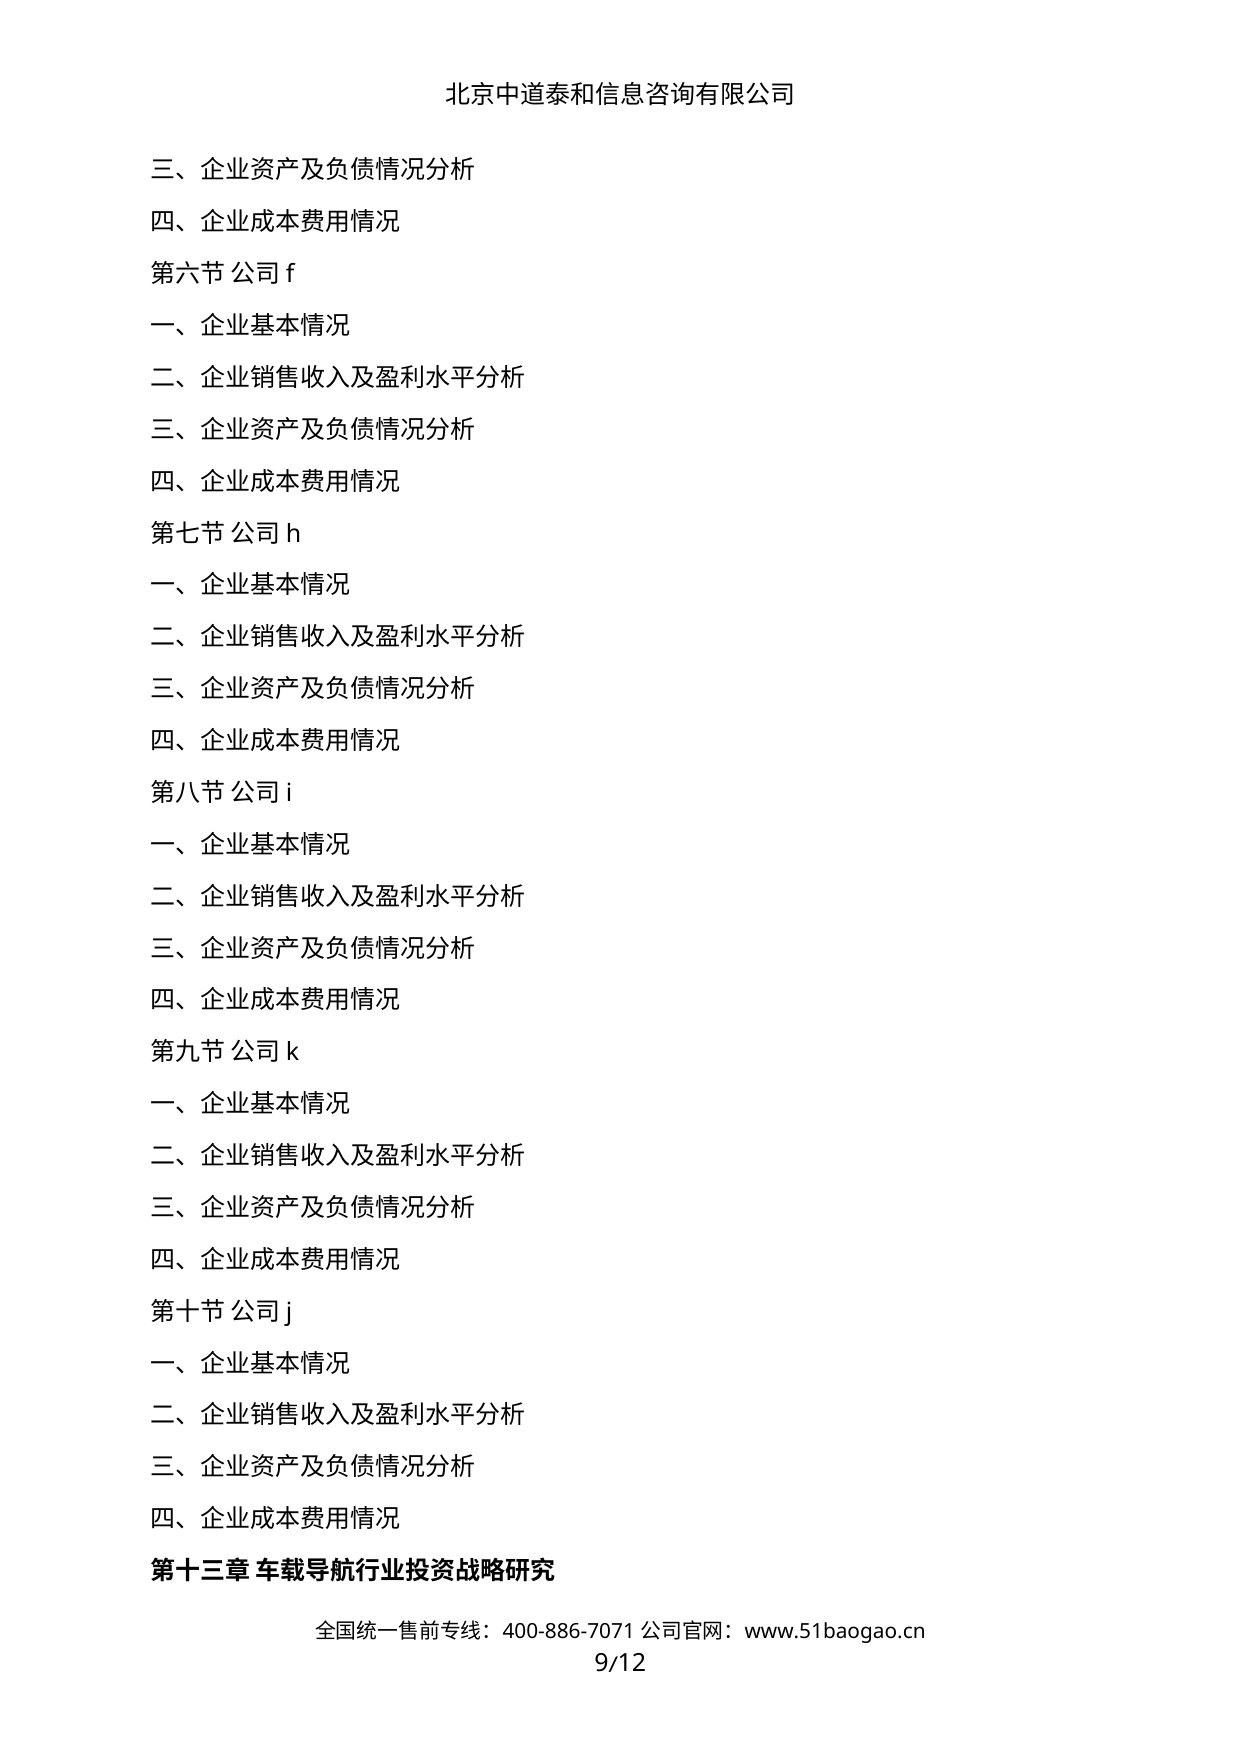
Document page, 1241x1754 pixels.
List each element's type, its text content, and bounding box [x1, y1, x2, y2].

text 二、企业销售收入及盈利水平分析 [150, 1395, 1090, 1431]
text 四、企业成本费用情况 [150, 461, 1090, 497]
text 第十节 公司j [150, 1291, 1090, 1327]
text 二、企业销售收入及盈利水平分析 [150, 1136, 1090, 1172]
text 四、企业成本费用情况 [150, 1499, 1090, 1535]
text 三、企业资产及负债情况分析 [150, 409, 1090, 446]
text 二、企业销售收入及盈利水平分析 [150, 876, 1090, 912]
text 一、企业基本情况 [150, 1343, 1090, 1379]
text 第十三章 车载导航行业投资战略研究 [150, 1551, 1090, 1587]
text 一、企业基本情况 [150, 824, 1090, 861]
text 第七节 公司h [150, 513, 1090, 549]
text 第八节 公司i [150, 772, 1090, 809]
text 一、企业基本情况 [150, 1084, 1090, 1120]
text 第九节 公司k [150, 1032, 1090, 1068]
text 第六节 公司f [150, 254, 1090, 290]
text 二、企业销售收入及盈利水平分析 [150, 357, 1090, 394]
text 四、企业成本费用情况 [150, 202, 1090, 238]
text 三、企业资产及负债情况分析 [150, 150, 1090, 186]
text 二、企业销售收入及盈利水平分析 [150, 617, 1090, 653]
text 四、企业成本费用情况 [150, 1239, 1090, 1276]
text 三、企业资产及负债情况分析 [150, 669, 1090, 705]
text 四、企业成本费用情况 [150, 980, 1090, 1016]
text 三、企业资产及负债情况分析 [150, 928, 1090, 964]
text 三、企业资产及负债情况分析 [150, 1187, 1090, 1224]
text 三、企业资产及负债情况分析 [150, 1447, 1090, 1483]
text 四、企业成本费用情况 [150, 721, 1090, 757]
text 一、企业基本情况 [150, 306, 1090, 342]
text 一、企业基本情况 [150, 565, 1090, 601]
